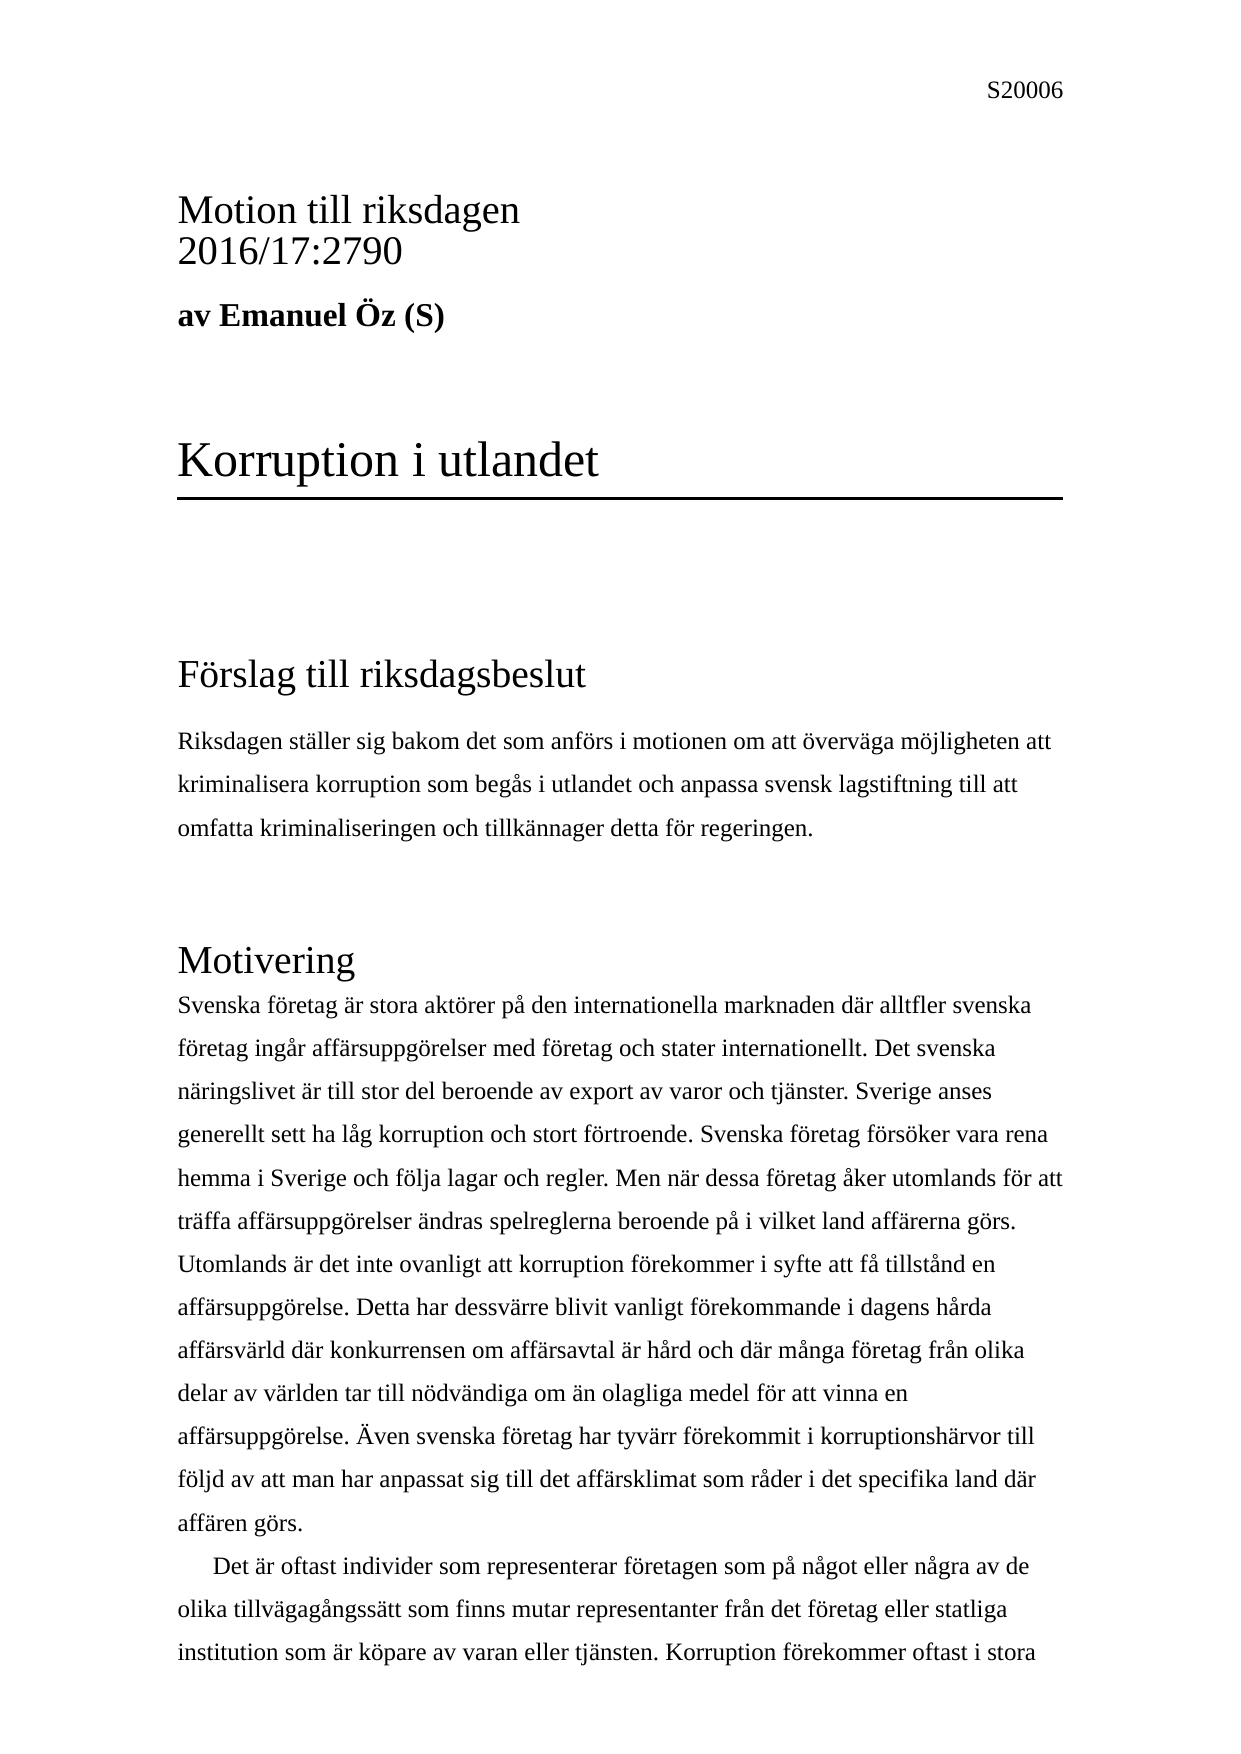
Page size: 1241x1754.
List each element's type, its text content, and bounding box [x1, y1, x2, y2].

text Svenska företag är stora aktörer på den internationella marknaden där alltfler svenska företag ingår affärsuppgörelser med företag och stater internationellt. Det svenska näringslivet är till stor del beroende av export av varor och tjänster. Sverige anses generellt sett ha låg korruption och stort förtroende. Svenska företag försöker vara rena hemma i Sverige och följa lagar och regler. Men när dessa företag åker utomlands för att träffa affärsuppgörelser ändras spelreglerna beroende på i vilket land affärerna görs. Utomlands är det inte ovanligt att korruption förekommer i syfte att få tillstånd en affärsuppgörelse. Detta har dessvärre blivit vanligt förekommande i dagens hårda affärsvärld där konkurrensen om affärsavtal är hård och där många företag från olika delar av världen tar till nödvändiga om än olagliga medel för att vinna en affärsuppgörelse. Även svenska företag har tyvärr förekommit i korruptionshärvor till följd av att man har anpassat sig till det affärsklimat som råder i det specifika land där affären görs. [177, 990, 1063, 1536]
subtitle Motivering [177, 941, 1063, 982]
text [177, 1551, 1063, 1666]
